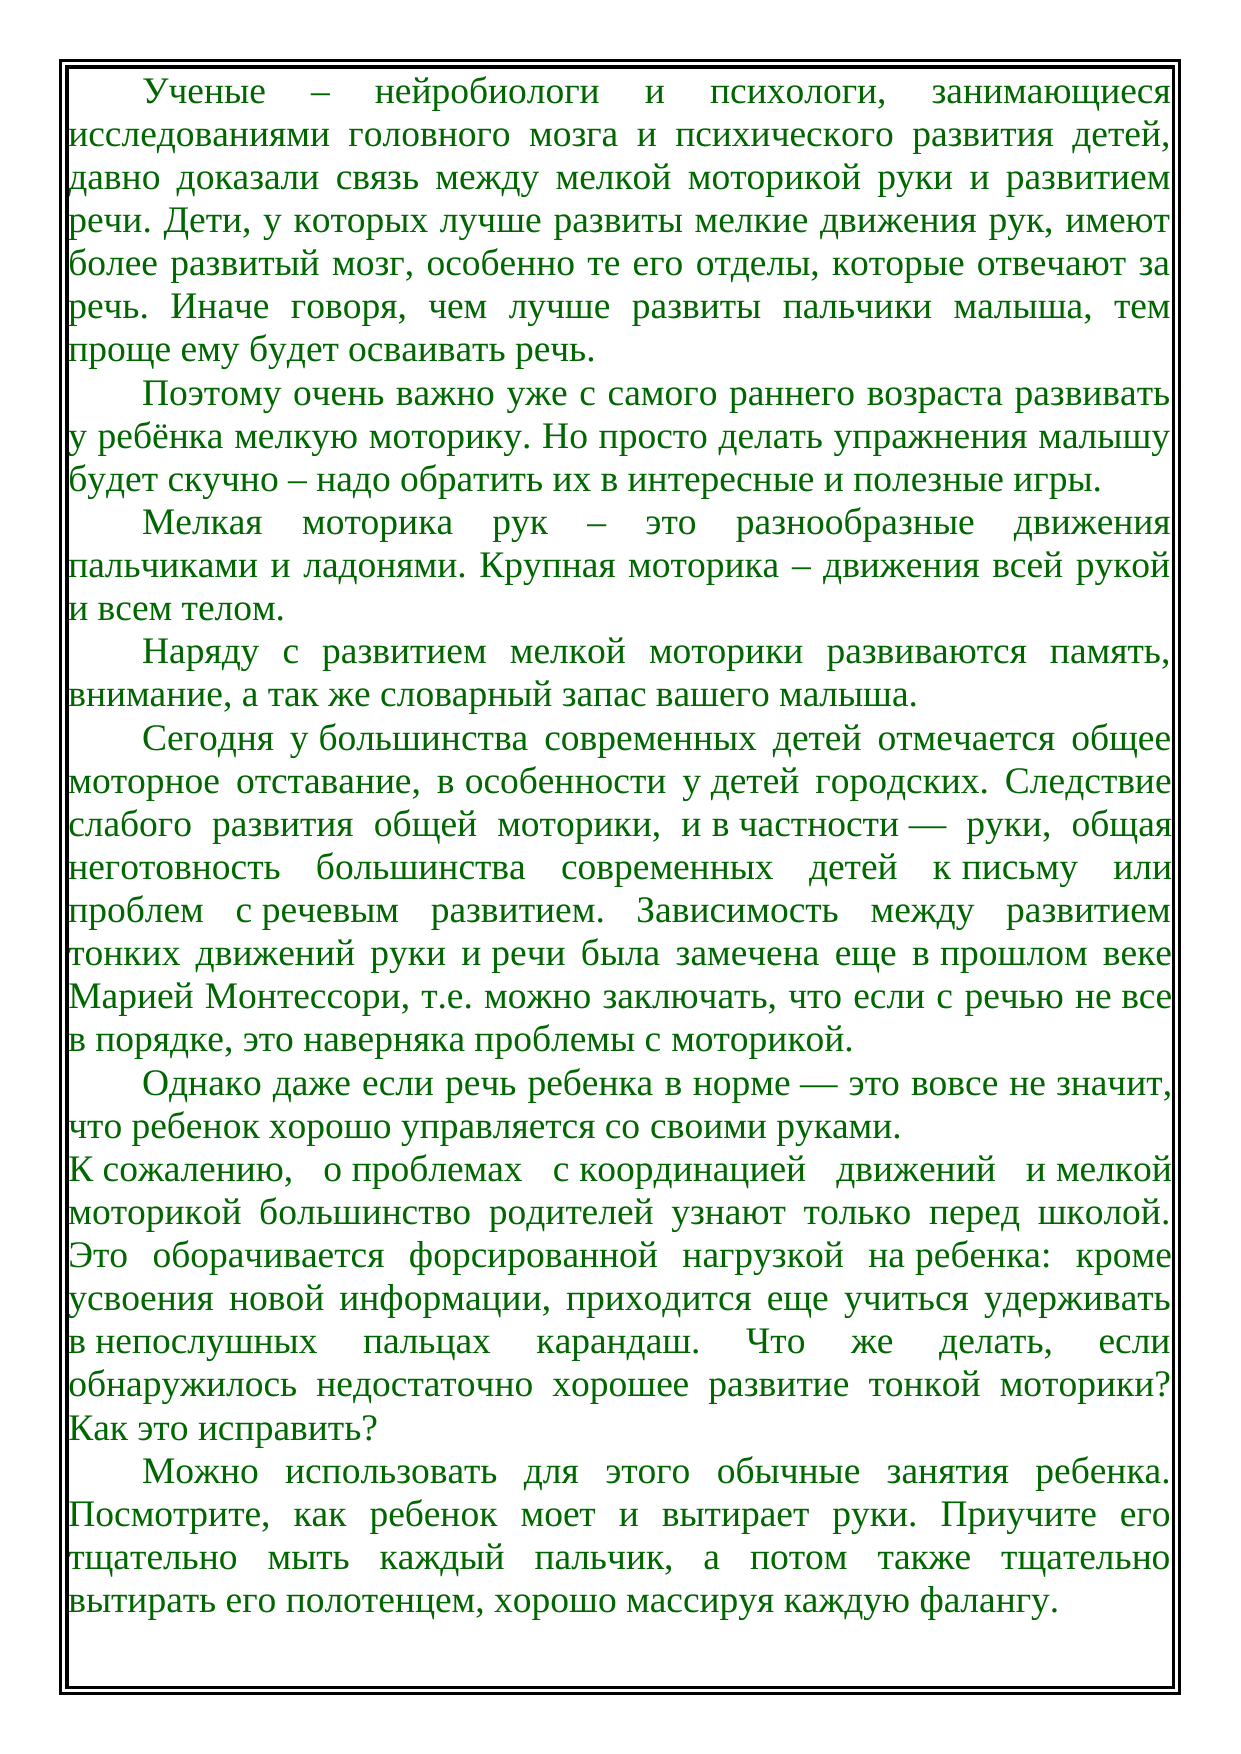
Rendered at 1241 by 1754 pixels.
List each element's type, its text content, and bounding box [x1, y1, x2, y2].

text Ученые – нейробиологи и психологи, занимающиеся исследованиями головного мозга и психического развития детей, давно доказали связь между мелкой моторикой руки и развитием речи. Дети, у которых лучше развиты мелкие движения рук, имеют более развитый мозг, особенно те его отделы, которые отвечают за речь. Иначе говоря, чем лучше развиты пальчики малыша, тем проще ему будет осваивать речь. [69, 69, 1172, 370]
text Поэтому очень важно уже с самого раннего возраста развивать у ребёнка мелкую моторику. Но просто делать упражнения малышу будет скучно – надо обратить их в интересные и полезные игры. [69, 370, 1172, 499]
text Однако даже если речь ребенка в норме — это вовсе не значит, что ребенок хорошо управляется со своими руками. [69, 1060, 1172, 1146]
text К сожалению, о проблемах с координацией движений и мелкой моторикой большинство родителей узнают только перед школой. Это оборачивается форсированной нагрузкой на ребенка: кроме усвоения новой информации, приходится еще учиться удерживать в непослушных пальцах карандаш. Что же делать, если обнаружилось недостаточно хорошее развитие тонкой моторики? Как это исправить? [69, 1146, 1172, 1448]
text Сегодня у большинства современных детей отмечается общее моторное отставание, в особенности у детей городских. Следствие слабого развития общей моторики, и в частности — руки, общая неготовность большинства современных детей к письму или проблем с речевым развитием. Зависимость между развитием тонких движений руки и речи была замечена еще в прошлом веке Марией Монтессори, т.е. можно заключать, что если с речью не все в порядке, это наверняка проблемы с моторикой. [69, 715, 1172, 1060]
text Можно использовать для этого обычные занятия ребенка. Посмотрите, как ребенок моет и вытирает руки. Приучите его тщательно мыть каждый пальчик, а потом также тщательно вытирать его полотенцем, хорошо массируя каждую фалангу. [69, 1448, 1172, 1621]
text Мелкая моторика рук – это разнообразные движения пальчиками и ладонями. Крупная моторика – движения всей рукой и всем телом. [69, 499, 1172, 629]
text Наряду с развитием мелкой моторики развиваются память, внимание, а так же словарный запас вашего малыша. [69, 629, 1172, 715]
